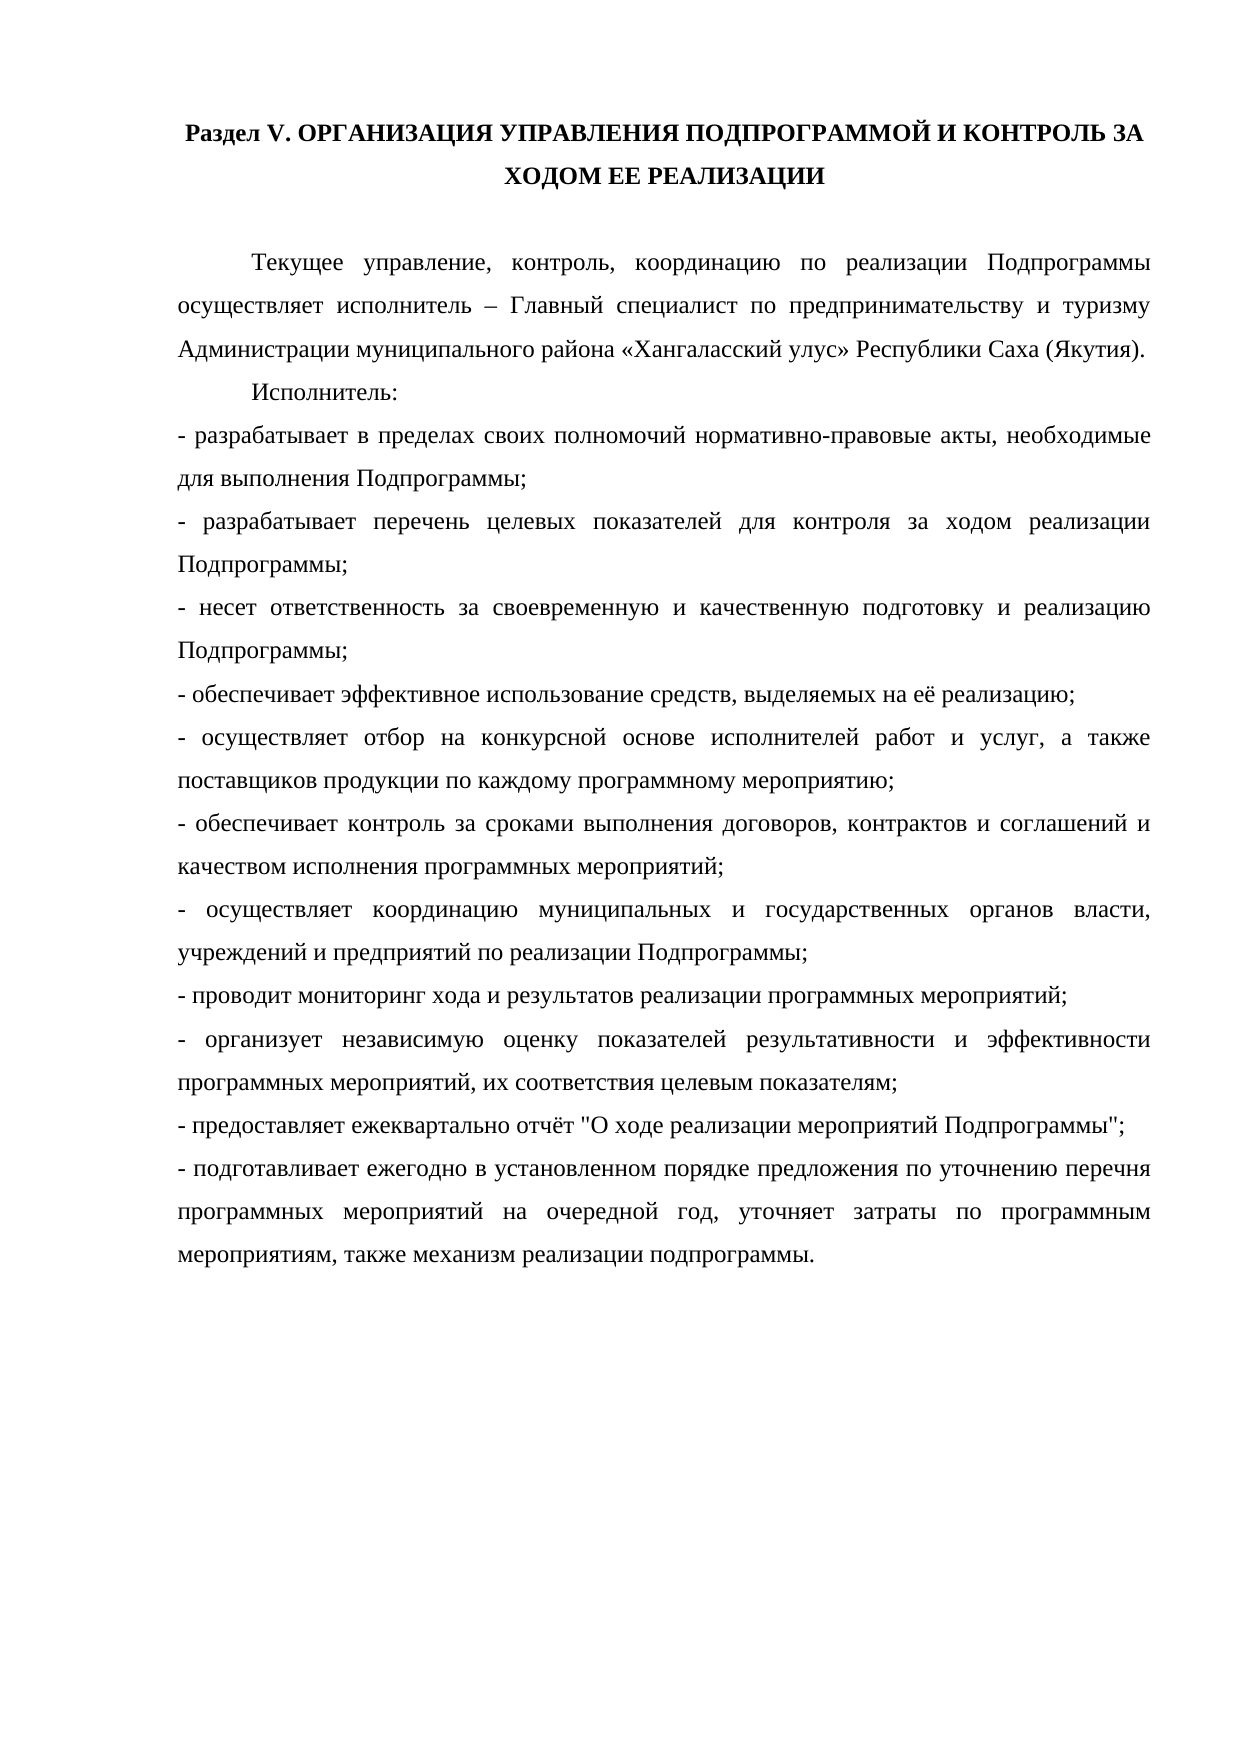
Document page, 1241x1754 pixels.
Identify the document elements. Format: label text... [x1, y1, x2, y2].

text - обеспечивает эффективное использование средств, выделяемых на её реализацию; [177, 679, 1152, 707]
text - осуществляет отбор на конкурсной основе исполнителей работ и услуг, а также поставщиков продукции по каждому программному мероприятию; [177, 722, 1152, 794]
text - осуществляет координацию муниципальных и государственных органов власти, учреждений и предприятий по реализации Подпрограммы; [177, 894, 1152, 966]
text - предоставляет ежеквартально отчёт "О ходе реализации мероприятий Подпрограммы"; [177, 1110, 1152, 1139]
text - проводит мониторинг хода и результатов реализации программных мероприятий; [177, 981, 1152, 1009]
text - обеспечивает контроль за сроками выполнения договоров, контрактов и соглашений и качеством исполнения программных мероприятий; [177, 808, 1152, 880]
text - разрабатывает перечень целевых показателей для контроля за ходом реализации Подпрограммы; [177, 506, 1152, 578]
text - организует независимую оценку показателей результативности и эффективности программных мероприятий, их соответствия целевым показателям; [177, 1024, 1152, 1096]
text Текущее управление, контроль, координацию по реализации Подпрограммы осуществляет исполнитель – Главный специалист по предпринимательству и туризму Администрации муниципального района «Хангаласский улус» Республики Саха (Якутия). [177, 247, 1152, 362]
text - подготавливает ежегодно в установленном порядке предложения по уточнению перечня программных мероприятий на очередной год, уточняет затраты по программным мероприятиям, также механизм реализации подпрограммы. [177, 1153, 1152, 1268]
text - разрабатывает в пределах своих полномочий нормативно-правовые акты, необходимые для выполнения Подпрограммы; [177, 420, 1152, 492]
text Раздел V. ОРГАНИЗАЦИЯ УПРАВЛЕНИЯ ПОДПРОГРАММОЙ И КОНТРОЛЬ ЗА ХОДОМ ЕЕ РЕАЛИЗАЦИИ [177, 118, 1152, 190]
text Исполнитель: [177, 377, 1152, 406]
text - несет ответственность за своевременную и качественную подготовку и реализацию Подпрограммы; [177, 592, 1152, 664]
